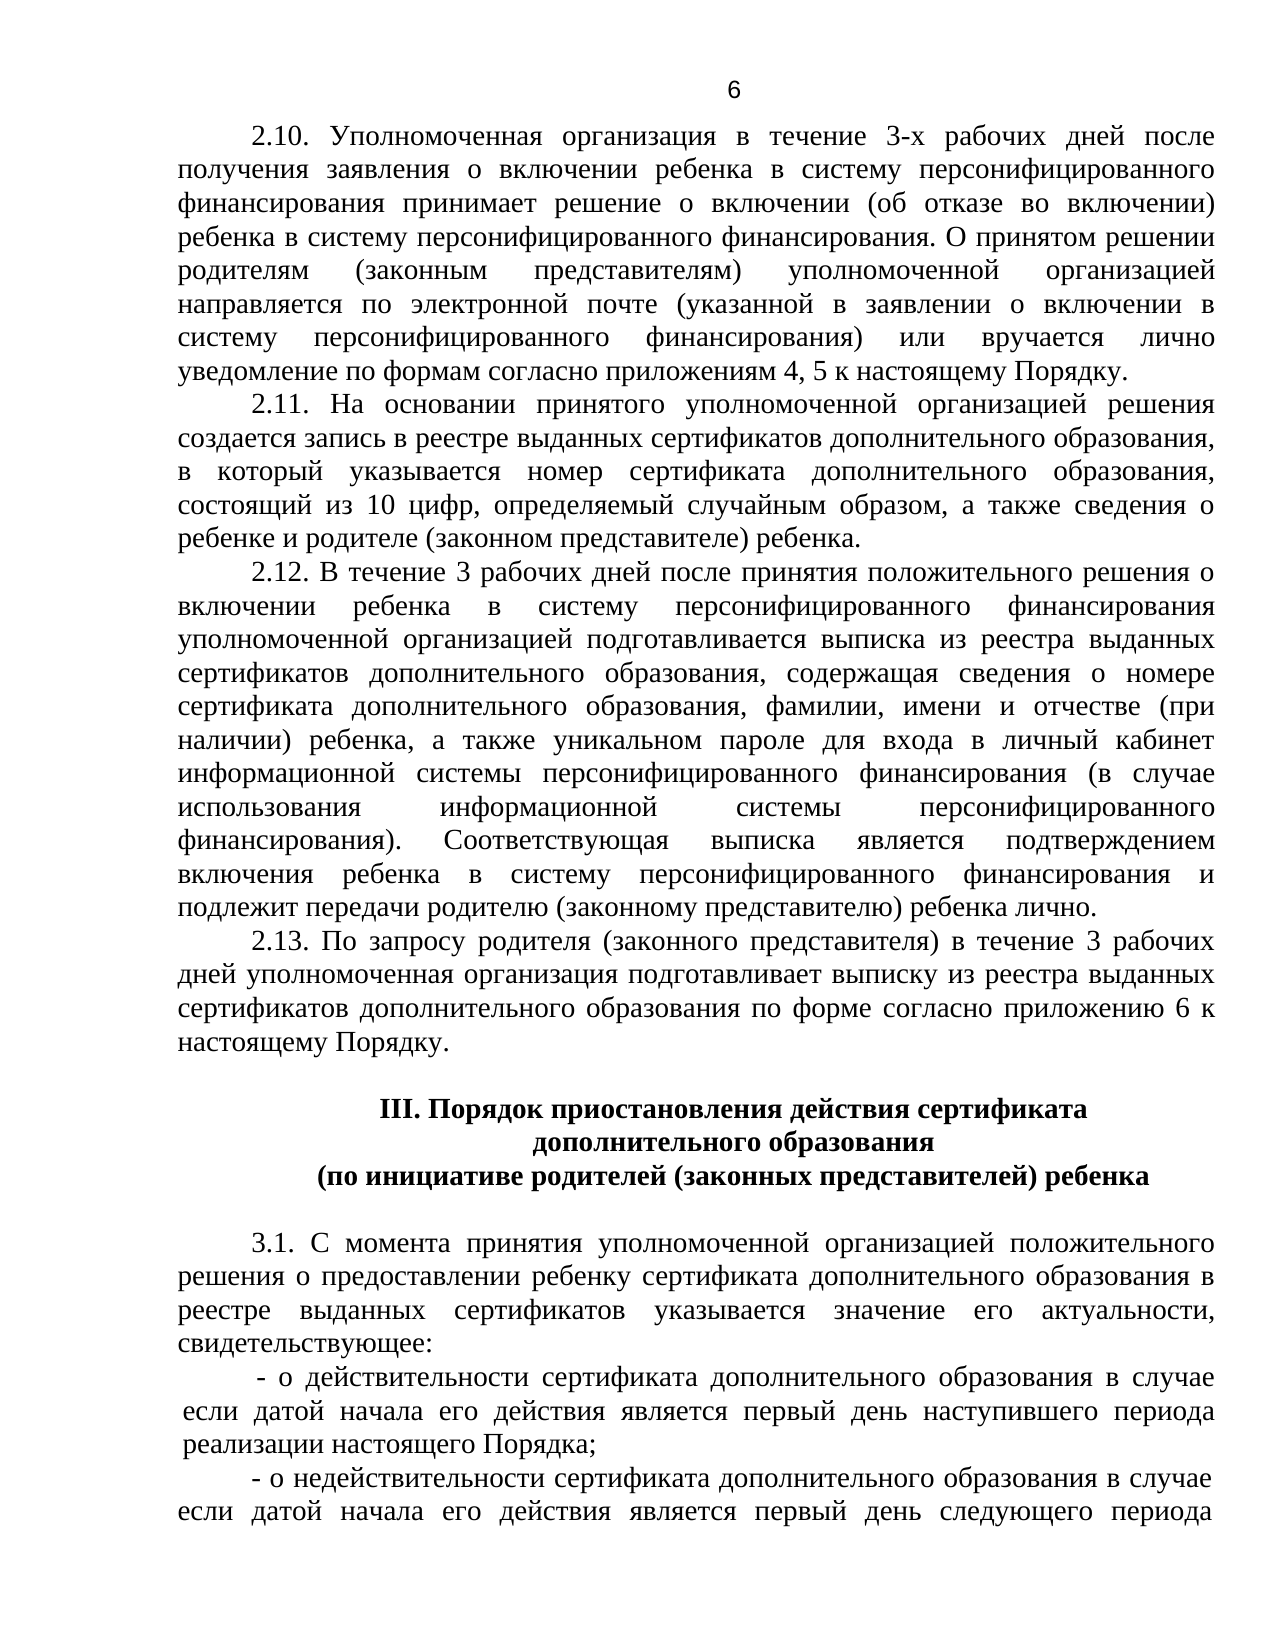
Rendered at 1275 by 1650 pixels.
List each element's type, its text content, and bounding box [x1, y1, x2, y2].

list III. Порядок приостановления действия сертификата [177, 1091, 1216, 1124]
text 2.12. В течение 3 рабочих дней после принятия положительного решения о включении ребенка в систему персонифицированного финансирования уполномоченной организацией подготавливается выписка из реестра выданных сертификатов дополнительного образования, содержащая сведения о номере сертификата дополнительного образования, фамилии, имени и отчестве (при наличии) ребенка, а также уникальном пароле для входа в личный кабинет информационной системы персонифицированного финансирования (в случае использования информационной системы персонифицированного финансирования). Соответствующая выписка является подтверждением включения ребенка в систему персонифицированного финансирования и подлежит передачи родителю (законному представителю) ребенка лично. [177, 554, 1216, 923]
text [177, 1460, 1213, 1527]
list дополнительного образования [177, 1124, 1216, 1158]
text 2.10. Уполномоченная организация в течение 3-х рабочих дней после получения заявления о включении ребенка в систему персонифицированного финансирования принимает решение о включении (об отказе во включении) ребенка в систему персонифицированного финансирования. О принятом решении родителям (законным представителям) уполномоченной организацией направляется по электронной почте (указанной в заявлении о включении в систему персонифицированного финансирования) или вручается лично уведомление по формам согласно приложениям 4, 5 к настоящему Порядку. [177, 118, 1216, 386]
text - о действительности сертификата дополнительного образования в случае если датой начала его действия является первый день наступившего периода реализации настоящего Порядка; [182, 1359, 1216, 1460]
text 2.13. По запросу родителя (законного представителя) в течение 3 рабочих дней уполномоченная организация подготавливает выписку из реестра выданных сертификатов дополнительного образования по форме согласно приложению 6 к настоящему Порядку. [177, 923, 1216, 1057]
text 2.11. На основании принятого уполномоченной организацией решения создается запись в реестре выданных сертификатов дополнительного образования, в который указывается номер сертификата дополнительного образования, состоящий из 10 цифр, определяемый случайным образом, а также сведения о ребенке и родителе (законном представителе) ребенка. [177, 386, 1216, 554]
list (по инициативе родителей (законных представителей) ребенка [177, 1158, 1216, 1191]
text 3.1. С момента принятия уполномоченной организацией положительного решения о предоставлении ребенку сертификата дополнительного образования в реестре выданных сертификатов указывается значение его актуальности, свидетельствующее: [177, 1225, 1216, 1359]
